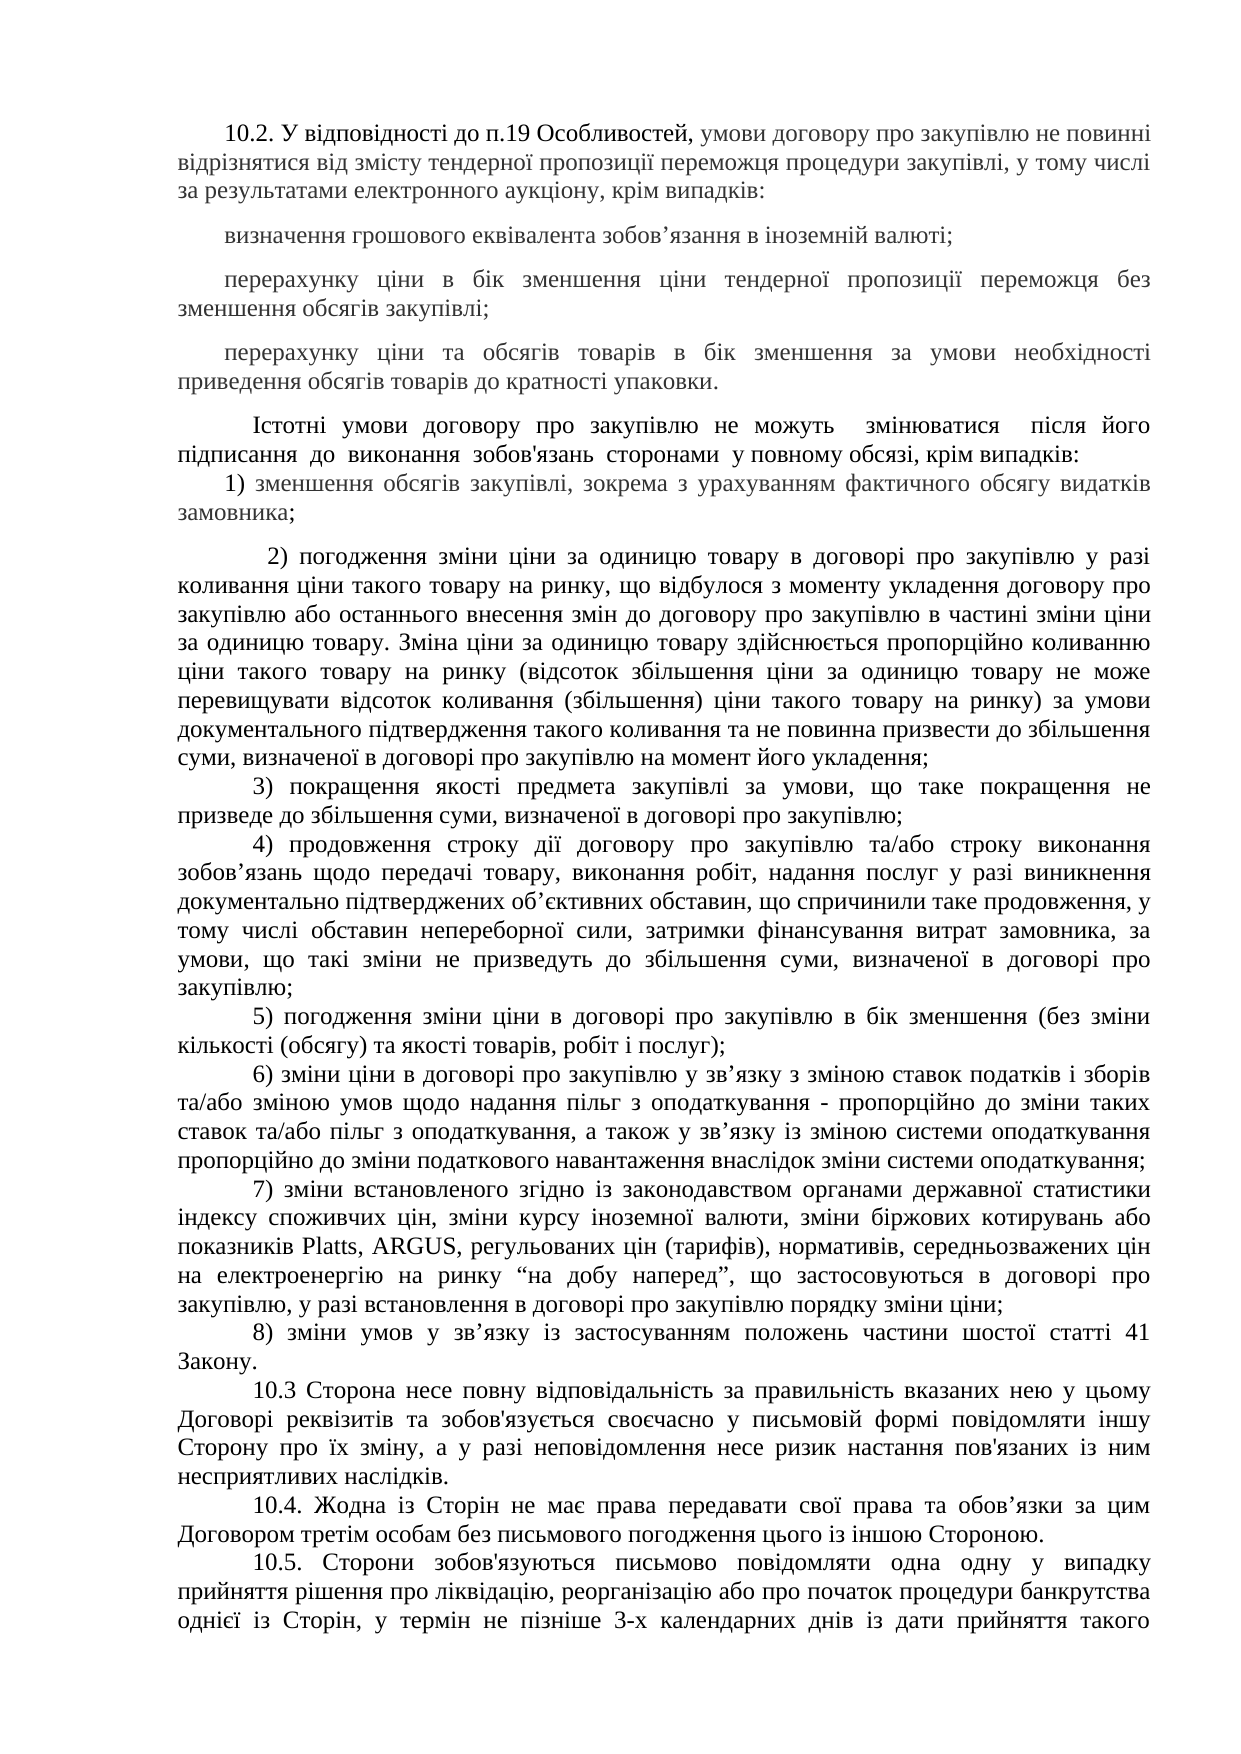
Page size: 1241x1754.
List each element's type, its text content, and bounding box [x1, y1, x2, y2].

text 7) зміни встановленого згідно із законодавством органами державної статистики індексу споживчих цін, зміни курсу іноземної валюти, зміни біржових котирувань або показників Platts, ARGUS, регульованих цін (тарифів), нормативів, середньозважених цін на електроенергію на ринку “на добу наперед”, що застосовуються в договорі про закупівлю, у разі встановлення в договорі про закупівлю порядку зміни ціни; [177, 1174, 1152, 1317]
text 10.3 Сторона несе повну відповідальність за правильність вказаних нею у цьому Договорі реквізитів та зобов'язується своєчасно у письмовій формі повідомляти іншу Сторону про їх зміну, а у разі неповідомлення несе ризик настання пов'язаних із ним несприятливих наслідків. [177, 1375, 1152, 1490]
text визначення грошового еквівалента зобов’язання в іноземній валюті; [177, 220, 1152, 249]
text 4) продовження строку дії договору про закупівлю та/або строку виконання зобов’язань щодо передачі товару, виконання робіт, надання послуг у разі виникнення документально підтверджених об’єктивних обставин, що спричинили таке продовження, у тому числі обставин непереборної сили, затримки фінансування витрат замовника, за умови, що такі зміни не призведуть до збільшення суми, визначеної в договорі про закупівлю; [177, 829, 1152, 1001]
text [177, 1547, 1152, 1634]
text 2) погодження зміни ціни за одиницю товару в договорі про закупівлю у разі коливання ціни такого товару на ринку, що відбулося з моменту укладення договору про закупівлю або останнього внесення змін до договору про закупівлю в частині зміни ціни за одиницю товару. Зміна ціни за одиницю товару здійснюється пропорційно коливанню ціни такого товару на ринку (відсоток збільшення ціни за одиницю товару не може перевищувати відсоток коливання (збільшення) ціни такого товару на ринку) за умови документального підтвердження такого коливання та не повинна призвести до збільшення суми, визначеної в договорі про закупівлю на момент його укладення; [177, 541, 1152, 771]
text 3) покращення якості предмета закупівлі за умови, що таке покращення не призведе до збільшення суми, визначеної в договорі про закупівлю; [177, 771, 1152, 829]
text 6) зміни ціни в договорі про закупівлю у зв’язку з зміною ставок податків і зборів та/або зміною умов щодо надання пільг з оподаткування - пропорційно до зміни таких ставок та/або пільг з оподаткування, а також у зв’язку із зміною системи оподаткування пропорційно до зміни податкового навантаження внаслідок зміни системи оподаткування; [177, 1059, 1152, 1174]
text перерахунку ціни в бік зменшення ціни тендерної пропозиції переможця без зменшення обсягів закупівлі; [177, 264, 1152, 322]
text перерахунку ціни та обсягів товарів в бік зменшення за умови необхідності приведення обсягів товарів до кратності упаковки. [177, 337, 1152, 395]
text 10.4. Жодна із Сторін не має права передавати свої права та обов’язки за цим Договором третім особам без письмового погодження цього із іншою Стороною. [177, 1490, 1152, 1547]
text 5) погодження зміни ціни в договорі про закупівлю в бік зменшення (без зміни кількості (обсягу) та якості товарів, робіт і послуг); [177, 1001, 1152, 1059]
text Істотні умови договору про закупівлю не можуть змінюватися після його підписання до виконання зобов'язань сторонами у повному обсязі, крім випадків: [177, 411, 1152, 468]
text 8) зміни умов у зв’язку із застосуванням положень частини шостої статті 41 Закону. [177, 1317, 1152, 1375]
text 10.2. У відповідності до п.19 Особливостей, умови договору про закупівлю не повинні відрізнятися від змісту тендерної пропозиції переможця процедури закупівлі, у тому числі за результатами електронного аукціону, крім випадків: [177, 118, 1152, 204]
text 1) зменшення обсягів закупівлі, зокрема з урахуванням фактичного обсягу видатків замовника; [288, 497, 1152, 526]
